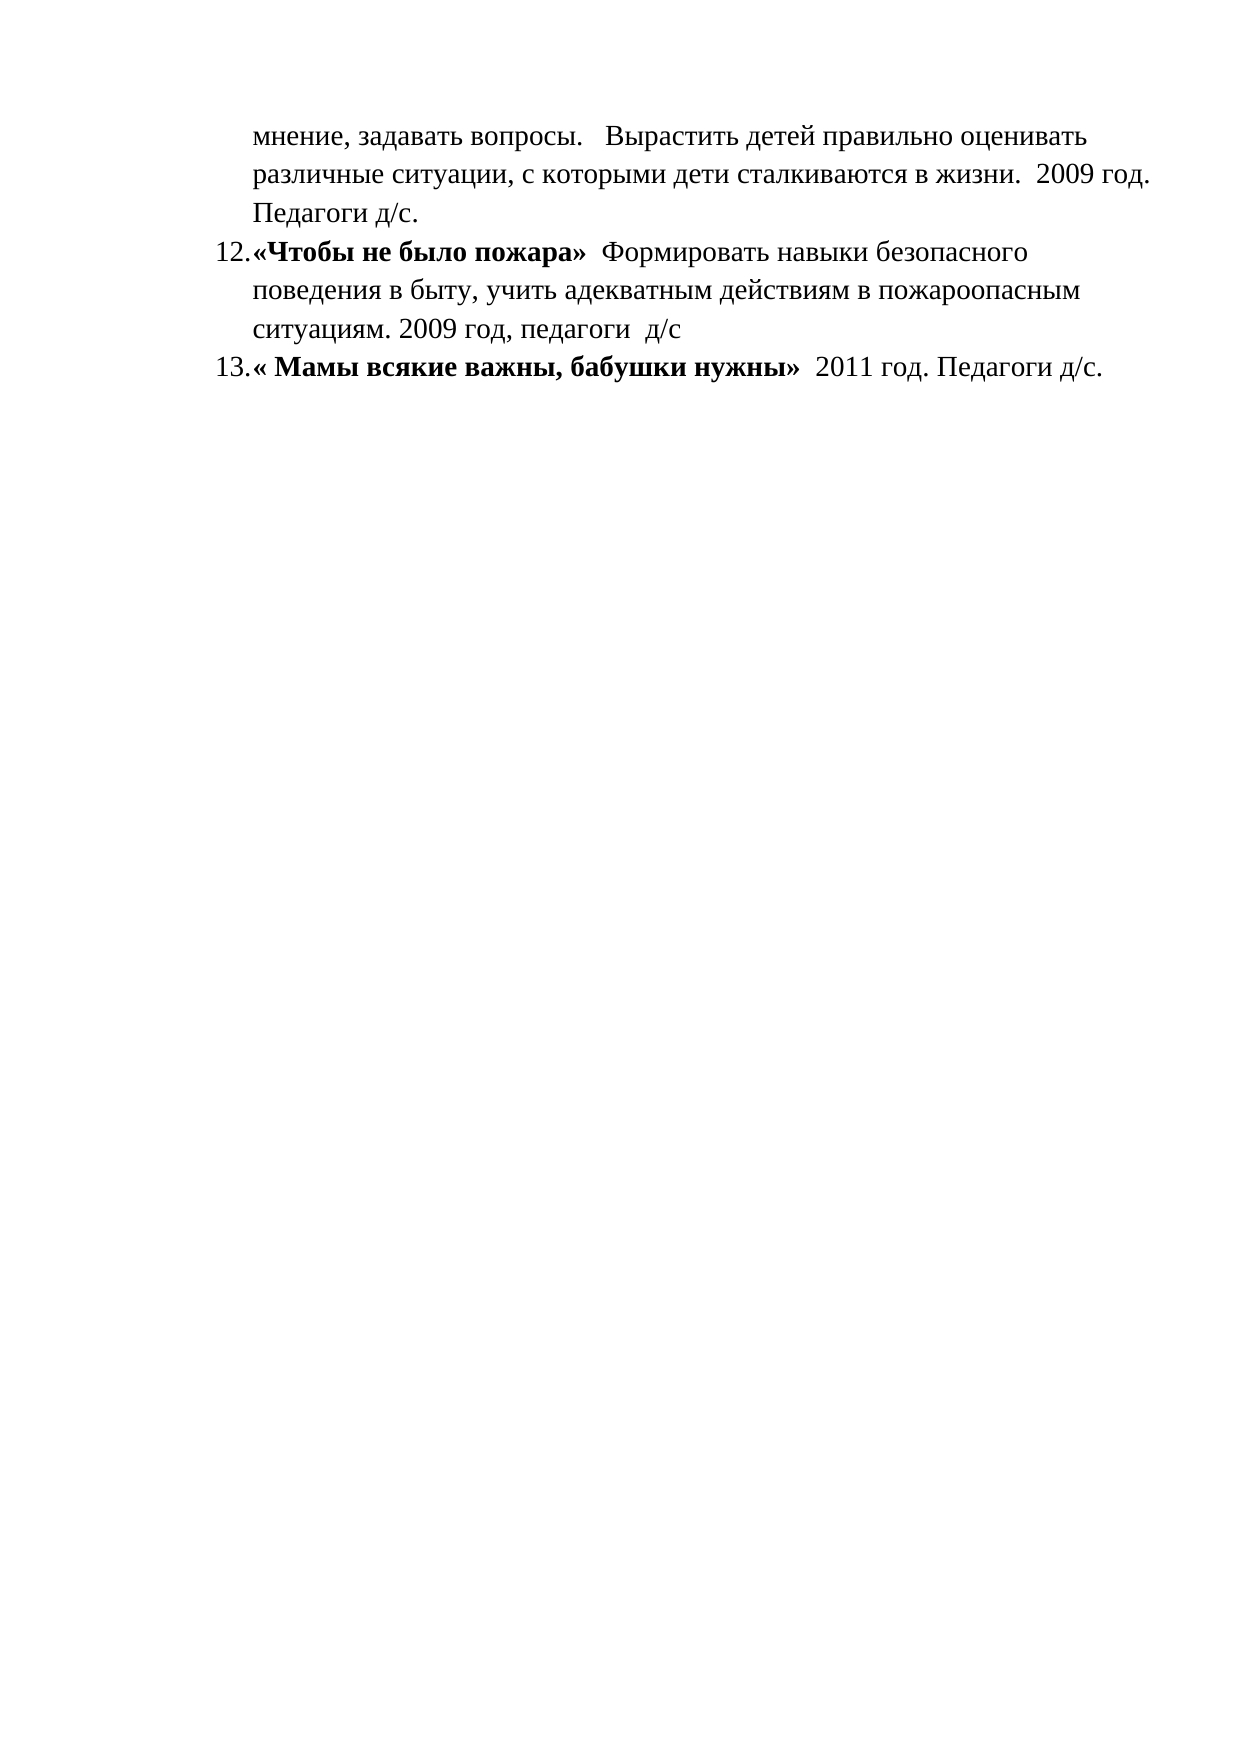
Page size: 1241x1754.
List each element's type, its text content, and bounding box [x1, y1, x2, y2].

list « Мамы всякие важны, бабушки нужны» 2011 год. Педагоги д/с. [215, 349, 1152, 383]
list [215, 118, 1152, 229]
list «Чтобы не было пожара» Формировать навыки безопасного поведения в быту, учить адекватным действиям в пожароопасным ситуациям. 2009 год, педагоги д/с [215, 234, 1152, 344]
